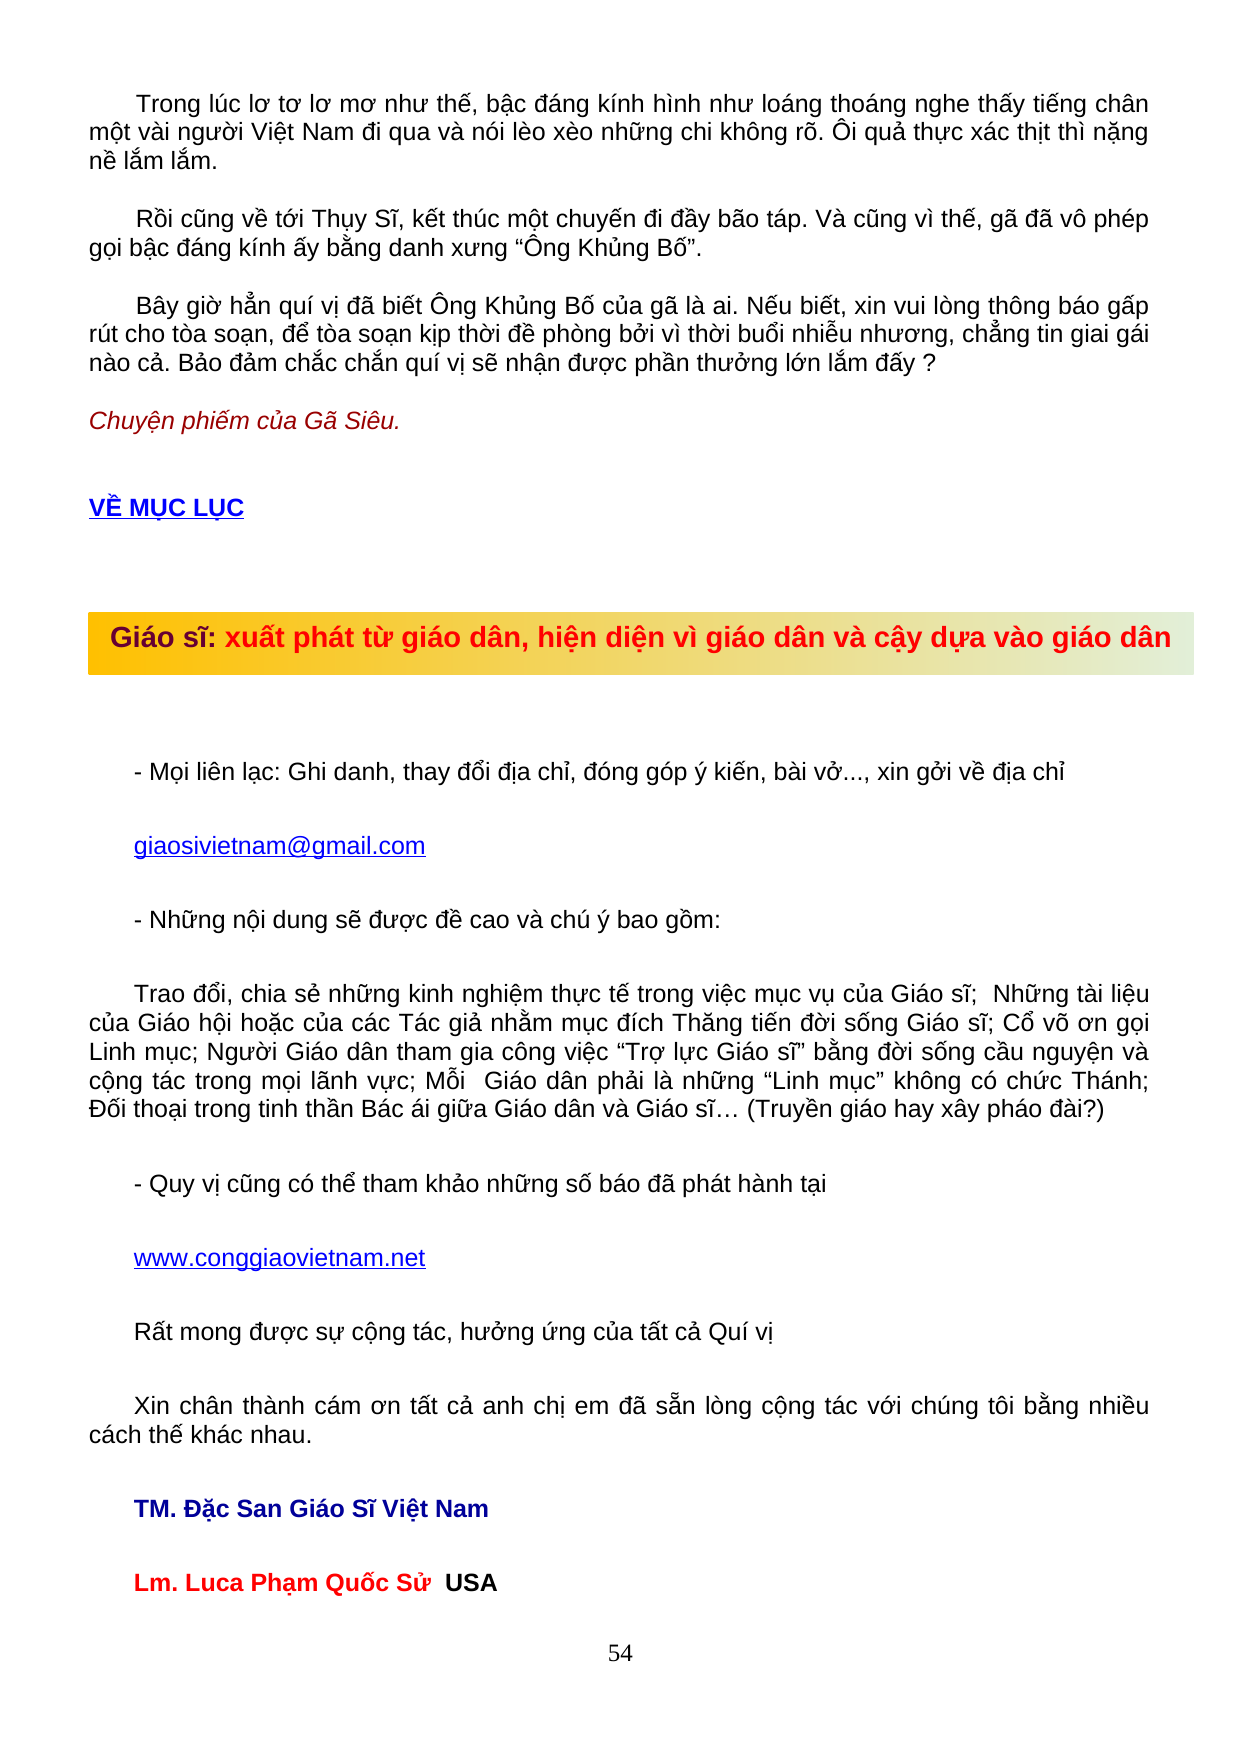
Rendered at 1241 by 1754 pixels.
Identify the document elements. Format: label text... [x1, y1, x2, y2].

text - Quy vị cũng có thể tham khảo những số báo đã phát hành tại [89, 1169, 1152, 1197]
text Rồi cũng về tới Thụy Sĩ, kết thúc một chuyến đi đầy bão táp. Và cũng vì thế, gã đã vô phép gọi bậc đáng kính ấy bằng danh xưng “Ông Khủng Bố”. [89, 204, 1152, 262]
text Lm. Luca Phạm Quốc Sử USA [89, 1568, 1152, 1597]
text ﻿VỀ MỤC LỤC [89, 493, 1152, 522]
text giaosivietnam@gmail.com [89, 831, 1152, 860]
text Rất mong được sự cộng tác, hưởng ứng của tất cả Quí vị [89, 1317, 1152, 1346]
text TM. Đặc San Giáo Sĩ Việt Nam [89, 1494, 1152, 1523]
text Bây giờ hẳn quí vị đã biết Ông Khủng Bố của gã là ai. Nếu biết, xin vui lòng thông báo gấp rút cho tòa soạn, để tòa soạn kịp thời đề phòng bởi vì thời buổi nhiễu nhương, chẳng tin giai gái nào cả. Bảo đảm chắc chắn quí vị sẽ nhận được phần thưởng lớn lắm đấy ? [89, 291, 1152, 377]
text Chuyện phiếm của Gã Siêu. [89, 406, 1152, 435]
text Trao đổi, chia sẻ những kinh nghiệm thực tế trong việc mục vụ của Giáo sĩ; Những tài liệu của Giáo hội hoặc của các Tác giả nhằm mục đích Thăng tiến đời sống Giáo sĩ; Cổ võ ơn gọi Linh mục; Người Giáo dân tham gia công việc “Trợ lực Giáo sĩ” bằng đời sống cầu nguyện và cộng tác trong mọi lãnh vực; Mỗi Giáo dân phải là những “Linh mục” không có chức Thánh; Đối thoại trong tinh thần Bác ái giữa Giáo dân và Giáo sĩ… (Truyền giáo hay xây pháo đài?) [89, 979, 1152, 1123]
text www.conggiaovietnam.net [89, 1243, 1152, 1272]
text Trong lúc lơ tơ lơ mơ như thế, bậc đáng kính hình như loáng thoáng nghe thấy tiếng chân một vài người Việt Nam đi qua và nói lèo xèo những chi không rõ. Ôi quả thực xác thịt thì nặng nề lắm lắm. [89, 89, 1152, 175]
text - Những nội dung sẽ được đề cao và chú ý bao gồm: [89, 905, 1152, 934]
text Xin chân thành cám ơn tất cả anh chị em đã sẵn lòng cộng tác với chúng tôi bằng nhiều cách thế khác nhau. [89, 1391, 1152, 1449]
text - Mọi liên lạc: Ghi danh, thay đổi địa chỉ, đóng góp ý kiến, bài vở..., xin gởi về địa chỉ [89, 757, 1152, 786]
